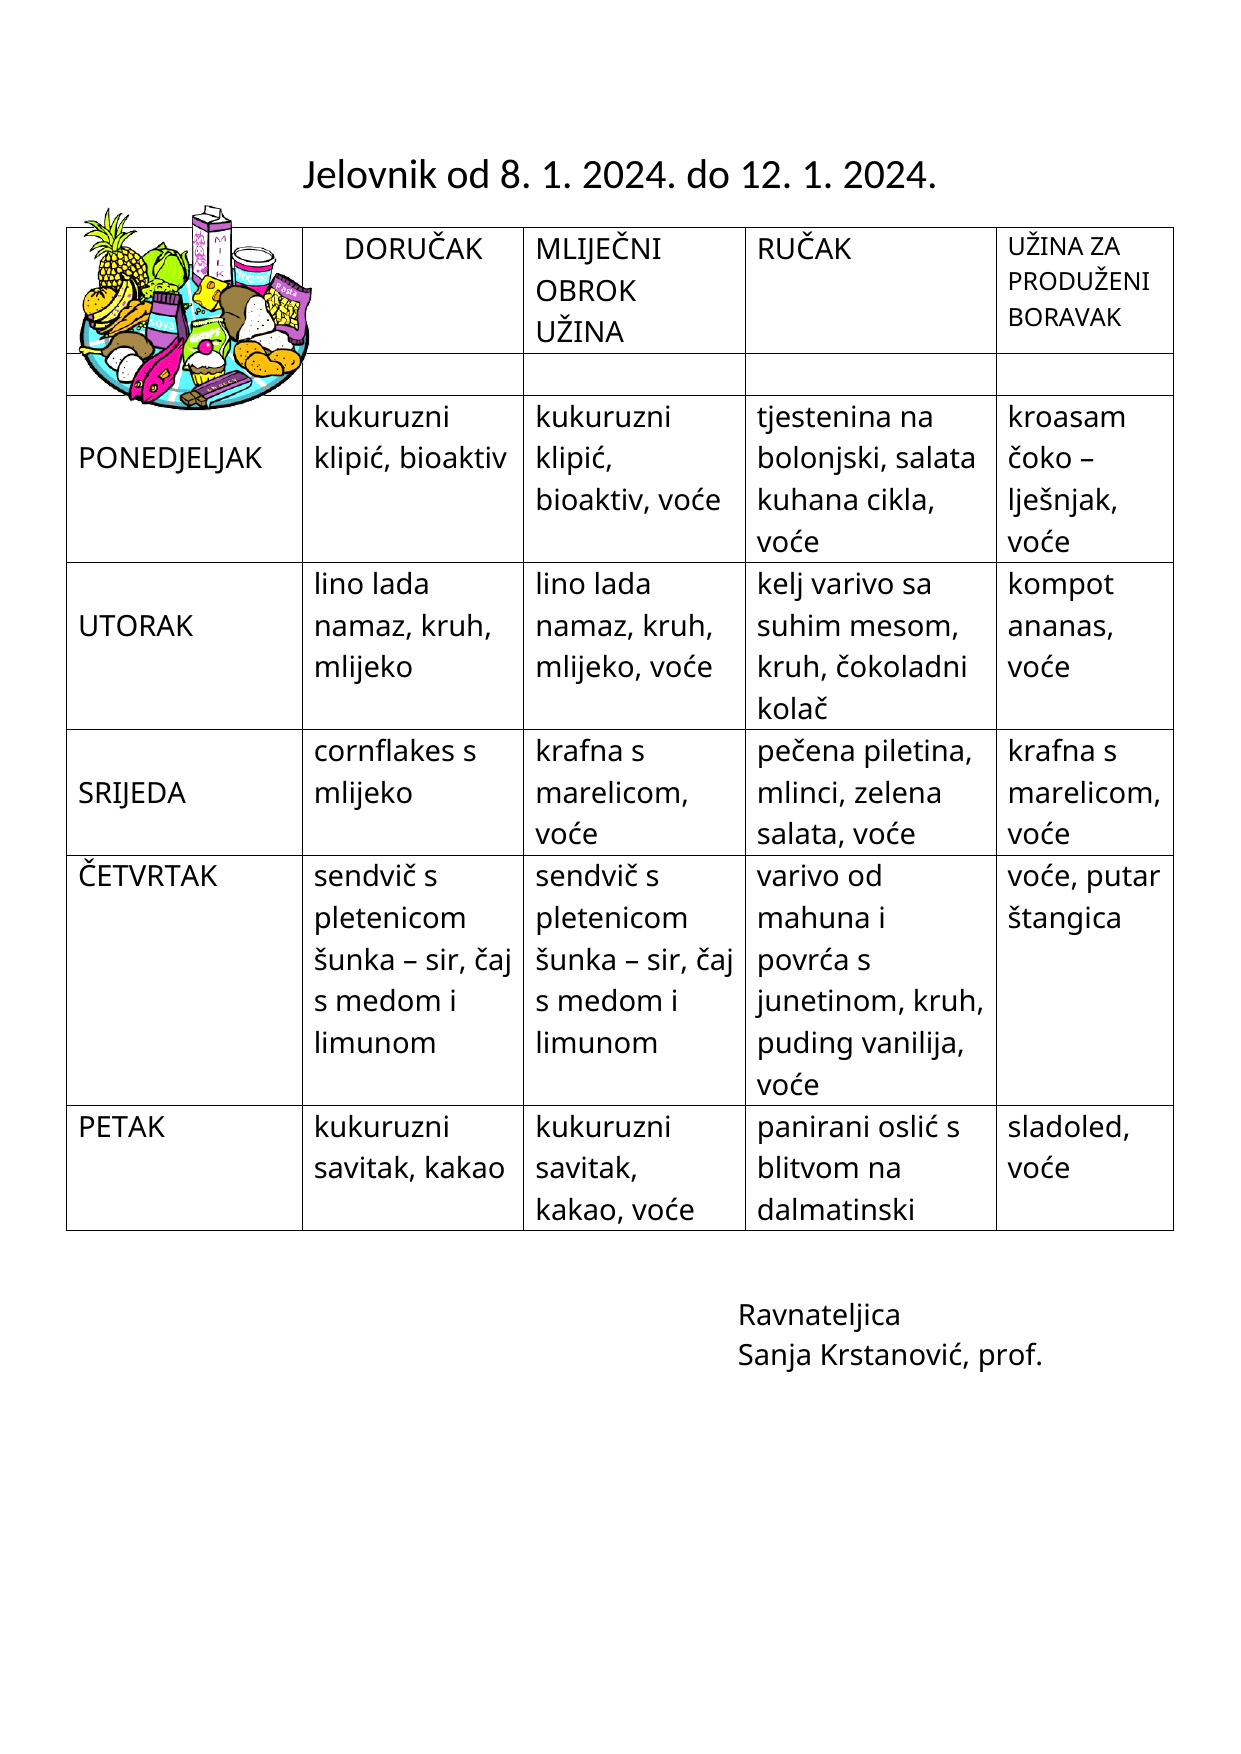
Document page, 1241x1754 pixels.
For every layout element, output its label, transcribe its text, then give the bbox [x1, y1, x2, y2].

table_cell UTORAK [67, 563, 302, 729]
table_cell varivo od mahuna i povrća s junetinom, kruh, puding vanilija, voće [746, 856, 996, 1105]
table_header UŽINA ZA PRODUŽENI BORAVAK [997, 228, 1173, 353]
table_cell [746, 354, 996, 395]
picture [71, 203, 318, 422]
table_cell kukuruzni savitak, kakao [303, 1106, 523, 1230]
table_header MLIJEČNI OBROK UŽINA [524, 228, 745, 353]
table_header DORUČAK [318, 228, 523, 353]
table_cell panirani oslić s blitvom na dalmatinski [746, 1106, 996, 1230]
text Jelovnik od 8. 1. 2024. do 12. 1. 2024. [148, 148, 1093, 198]
table_cell sendvič s pletenicom šunka – sir, čaj s medom i limunom [303, 856, 523, 1105]
table_cell ČETVRTAK [67, 856, 302, 1105]
table_cell [67, 354, 71, 395]
table_header [67, 228, 71, 353]
text Sanja Krstanović, prof. [590, 1334, 1093, 1374]
table_header RUČAK [746, 228, 996, 353]
text Ravnateljica [738, 1294, 1093, 1334]
table_cell kukuruzni savitak, kakao, voće [524, 1106, 745, 1230]
table_cell voće, putar štangica [997, 856, 1173, 1105]
table_cell kukuruzni klipić, bioaktiv [303, 396, 523, 562]
table_cell lino lada namaz, kruh, mlijeko, voće [524, 563, 745, 729]
table_cell kelj varivo sa suhim mesom, kruh, čokoladni kolač [746, 563, 996, 729]
table_cell [318, 354, 523, 395]
table_cell SRIJEDA [67, 730, 302, 854]
table_cell [997, 354, 1173, 395]
table_cell PONEDJELJAK [67, 396, 302, 562]
table_cell lino lada namaz, kruh, mlijeko [303, 563, 523, 729]
table_cell sendvič s pletenicom šunka – sir, čaj s medom i limunom [524, 856, 745, 1105]
table_cell tjestenina na bolonjski, salata kuhana cikla, voće [746, 396, 996, 562]
table_cell kukuruzni klipić, bioaktiv, voće [524, 396, 745, 562]
table_cell pečena piletina, mlinci, zelena salata, voće [746, 730, 996, 854]
table_cell cornflakes s mlijeko [303, 730, 523, 854]
table_cell kroasam čoko – lješnjak, voće [997, 396, 1173, 562]
table_cell [524, 354, 745, 395]
table_cell sladoled, voće [997, 1106, 1173, 1230]
table_cell PETAK [67, 1106, 302, 1230]
table_cell krafna s marelicom, voće [524, 730, 745, 854]
table_cell krafna s marelicom, voće [997, 730, 1173, 854]
table_cell kompot ananas, voće [997, 563, 1173, 729]
